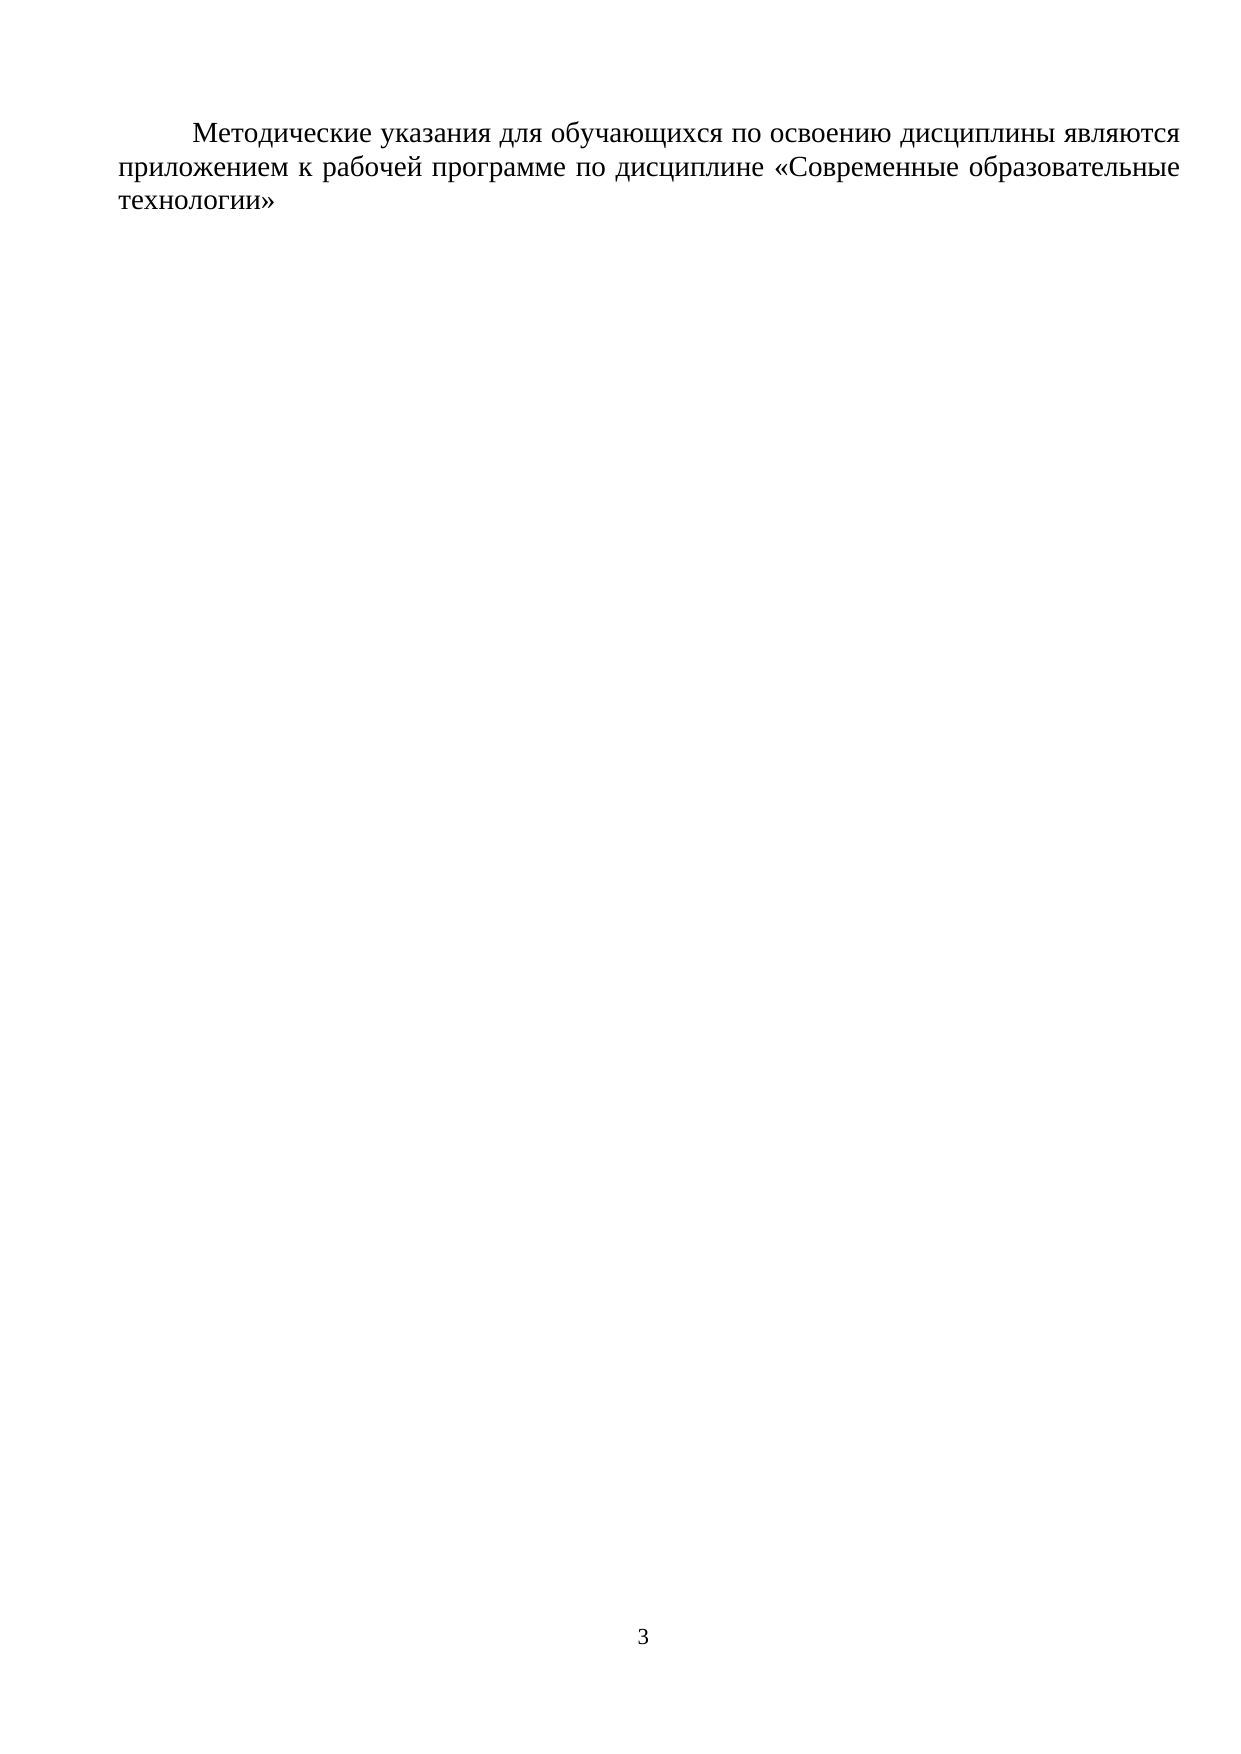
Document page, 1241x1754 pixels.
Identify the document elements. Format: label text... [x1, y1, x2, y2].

text Методические указания для обучающихся по освоению дисциплины являются приложением к рабочей программе по дисциплине «Современные образовательные технологии» [118, 115, 1181, 216]
